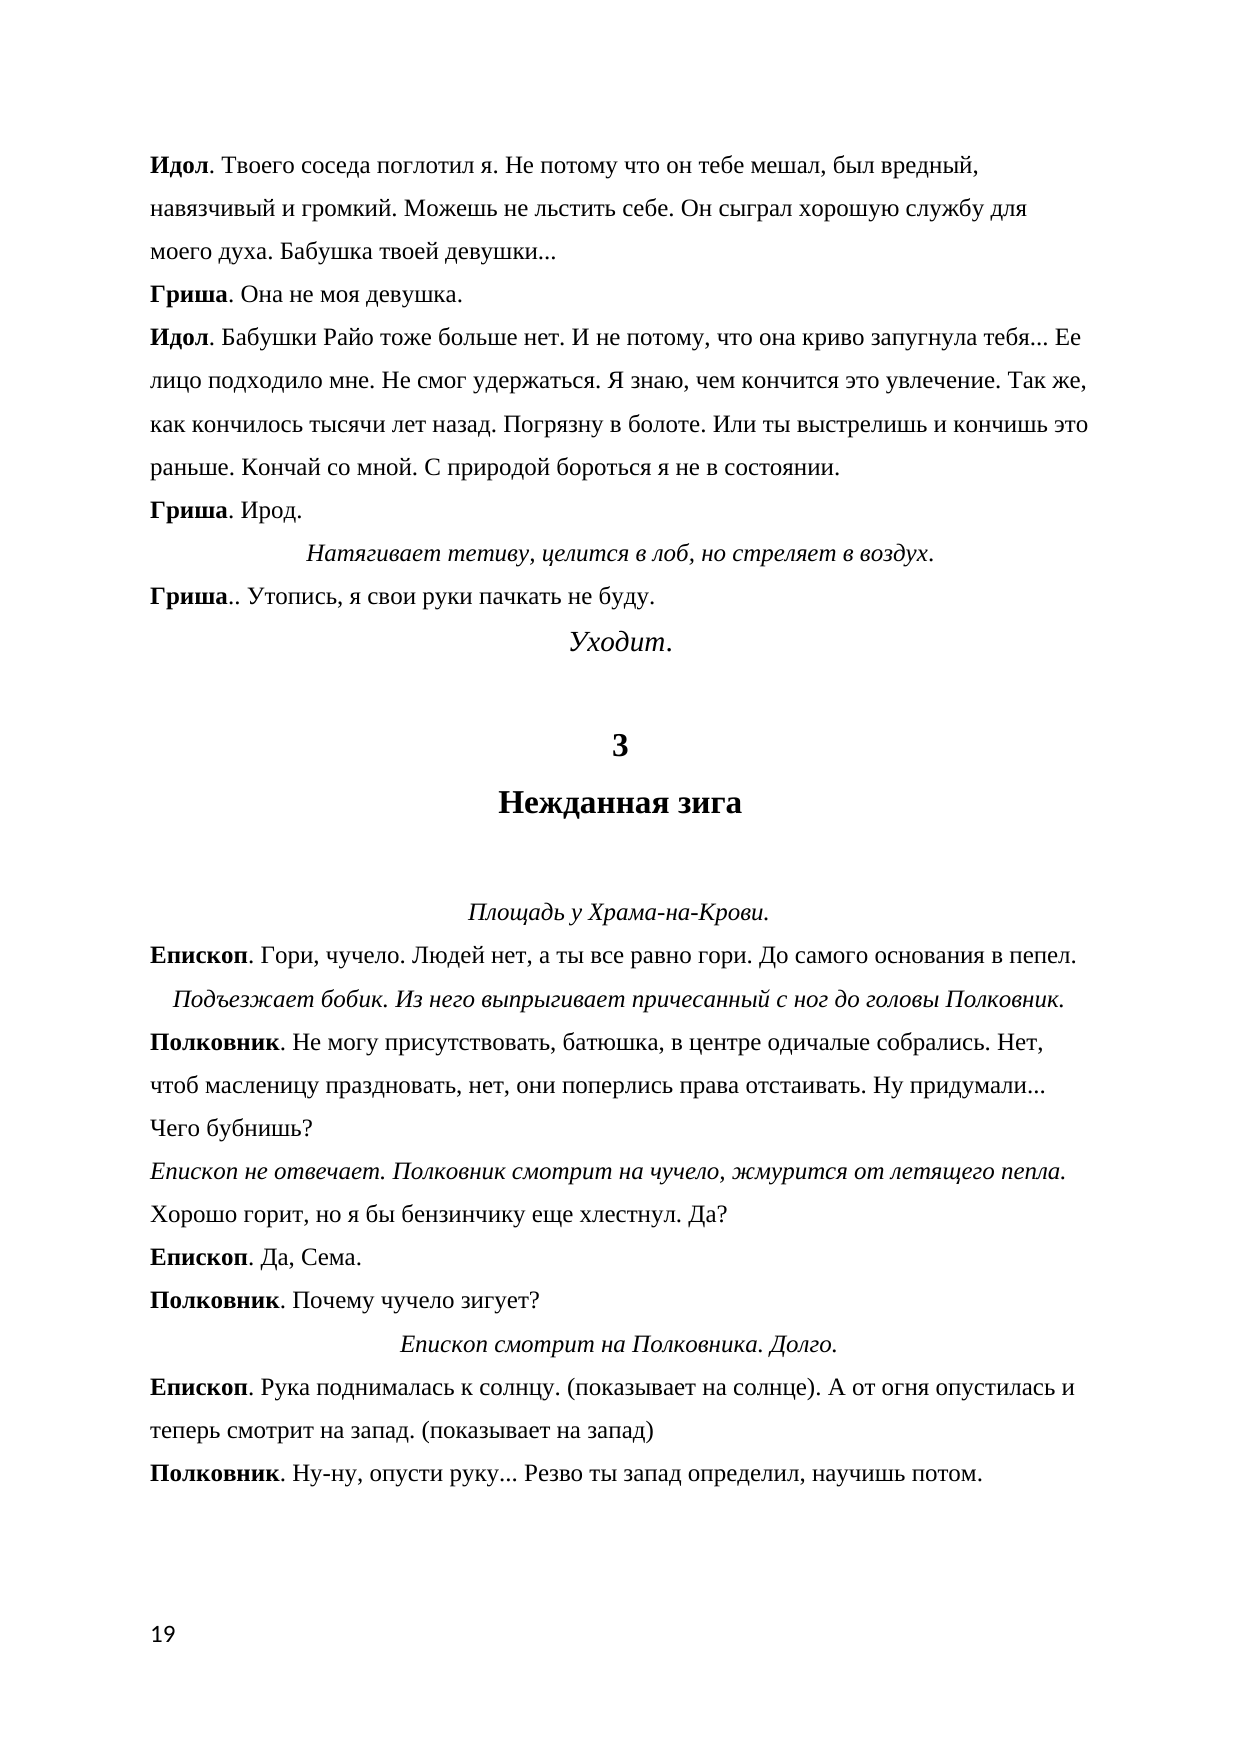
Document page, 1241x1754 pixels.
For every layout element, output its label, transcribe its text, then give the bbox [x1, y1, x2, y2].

text Полковник. Не могу присутствовать, батюшка, в центре одичалые собрались. Нет, чтоб масленицу праздновать, нет, они поперлись права отстаивать. Ну придумали... Чего бубнишь? Епископ не отвечает. Полковник смотрит на чучело, жмурится от летящего пепла. [150, 1027, 1090, 1185]
text Натягивает тетиву, целится в лоб, но стреляет в воздух. [150, 538, 1090, 567]
text Гриша.. Утопись, я свои руки пачкать не буду. [150, 581, 1090, 610]
text Епископ смотрит на Полковника. Долго. [150, 1329, 1090, 1357]
text Гриша. Ирод. [150, 495, 1090, 524]
text Нежданная зига [150, 782, 1090, 821]
text Идол. Твоего соседа поглотил я. Не потому что он тебе мешал, был вредный, навязчивый и громкий. Можешь не льстить себе. Он сыграл хорошую службу для моего духа. Бабушка твоей девушки... [150, 150, 1090, 265]
text Епископ. Да, Сема. [150, 1242, 1090, 1271]
text Хорошо горит, но я бы бензинчику еще хлестнул. Да? [150, 1199, 1090, 1228]
text Епископ. Гори, чучело. Людей нет, а ты все равно гори. До самого основания в пепел. [150, 941, 1090, 969]
text Епископ. Рука поднималась к солнцу. (показывает на солнце). А от огня опустилась и теперь смотрит на запад. (показывает на запад) [150, 1372, 1090, 1444]
text Идол. Бабушки Райо тоже больше нет. И не потому, что она криво запугнула тебя... Ее лицо подходило мне. Не смог удержаться. Я знаю, чем кончится это увлечение. Так же, как кончилось тысячи лет назад. Погрязну в болоте. Или ты выстрелишь и кончишь это раньше. Кончай со мной. С природой бороться я не в состоянии. [150, 322, 1090, 481]
text Полковник. Почему чучело зигует? [150, 1286, 1090, 1314]
text Подъезжает бобик. Из него выпрыгивает причесанный с ног до головы Полковник. [150, 984, 1090, 1012]
text Полковник. Ну-ну, опусти руку... Резво ты запад определил, научишь потом. [150, 1458, 1090, 1487]
text Уходит. [150, 624, 1090, 658]
text 3 [150, 725, 1090, 763]
text Гриша. Она не моя девушка. [150, 279, 1090, 308]
text Площадь у Храма-на-Крови. [150, 897, 1090, 926]
